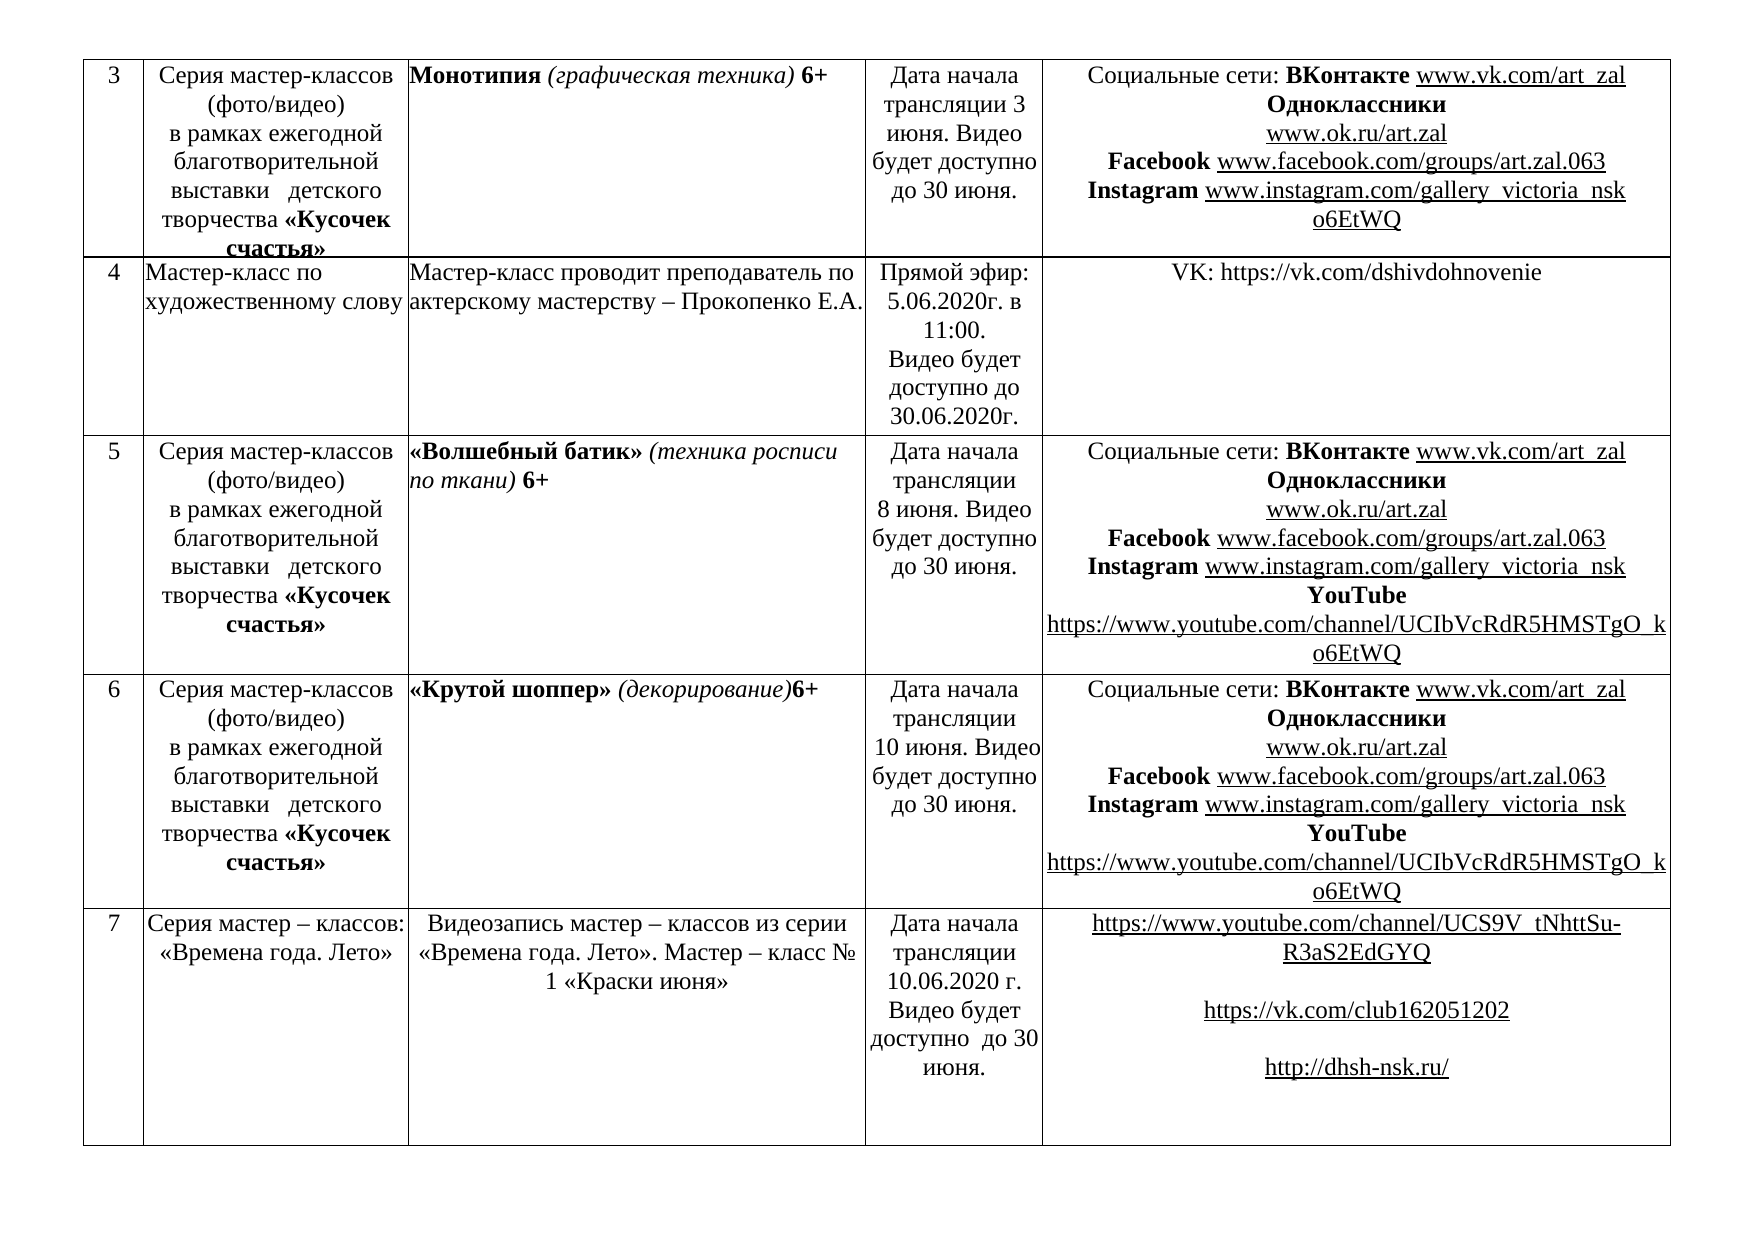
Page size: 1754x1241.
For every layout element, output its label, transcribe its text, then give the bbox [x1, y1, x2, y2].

table_cell Серия мастер-классов (фото/видео) в рамках ежегодной благотворительной выставки детского творчества «Кусочек счастья» [144, 675, 408, 907]
table_cell 5 [84, 436, 143, 673]
table_cell Серия мастер-классов (фото/видео) в рамках ежегодной благотворительной выставки детского творчества «Кусочек счастья» [144, 436, 408, 673]
table_cell Видеозапись мастер – классов из серии «Времена года. Лето». Мастер – класс № 1 «Краски июня» [409, 909, 865, 1145]
table_cell Дата начала трансляции 10.06.2020 г. Видео будет доступно до 30 июня. [866, 909, 1042, 1145]
table_cell 3 [84, 60, 143, 256]
table_cell «Крутой шоппер» (декорирование)6+ [409, 675, 865, 907]
table_cell Мастер-класс проводит преподаватель по актерскому мастерству – Прокопенко Е.А. [409, 258, 865, 435]
table_cell Прямой эфир: 5.06.2020г. в 11:00. Видео будет доступно до 30.06.2020г. [866, 258, 1042, 435]
table_cell Монотипия (графическая техника) 6+ [409, 60, 865, 256]
table_cell 4 [84, 258, 143, 435]
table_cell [1043, 60, 1670, 256]
table_cell «Волшебный батик» (техника росписи по ткани) 6+ [409, 436, 865, 673]
table_cell Дата начала трансляции 3 июня. Видео будет доступно до 30 июня. [866, 60, 1042, 256]
table_cell VK: https://vk.com/dshivdohnovenie [1043, 258, 1670, 435]
table_cell https://www.youtube.com/channel/UCS9V_tNhttSu-R3aS2EdGYQ https://vk.com/club162051202 http://dhsh-nsk.ru/ [1043, 909, 1670, 1145]
table_cell Дата начала трансляции 8 июня. Видео будет доступно до 30 июня. [866, 436, 1042, 673]
table_cell 7 [84, 909, 143, 1145]
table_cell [144, 60, 408, 256]
table_cell Дата начала трансляции 10 июня. Видео будет доступно до 30 июня. [866, 675, 1042, 907]
table_cell Серия мастер – классов: «Времена года. Лето» [144, 909, 408, 1145]
table_cell 6 [84, 675, 143, 907]
table_cell Мастер-класс по художественному слову [144, 258, 408, 435]
